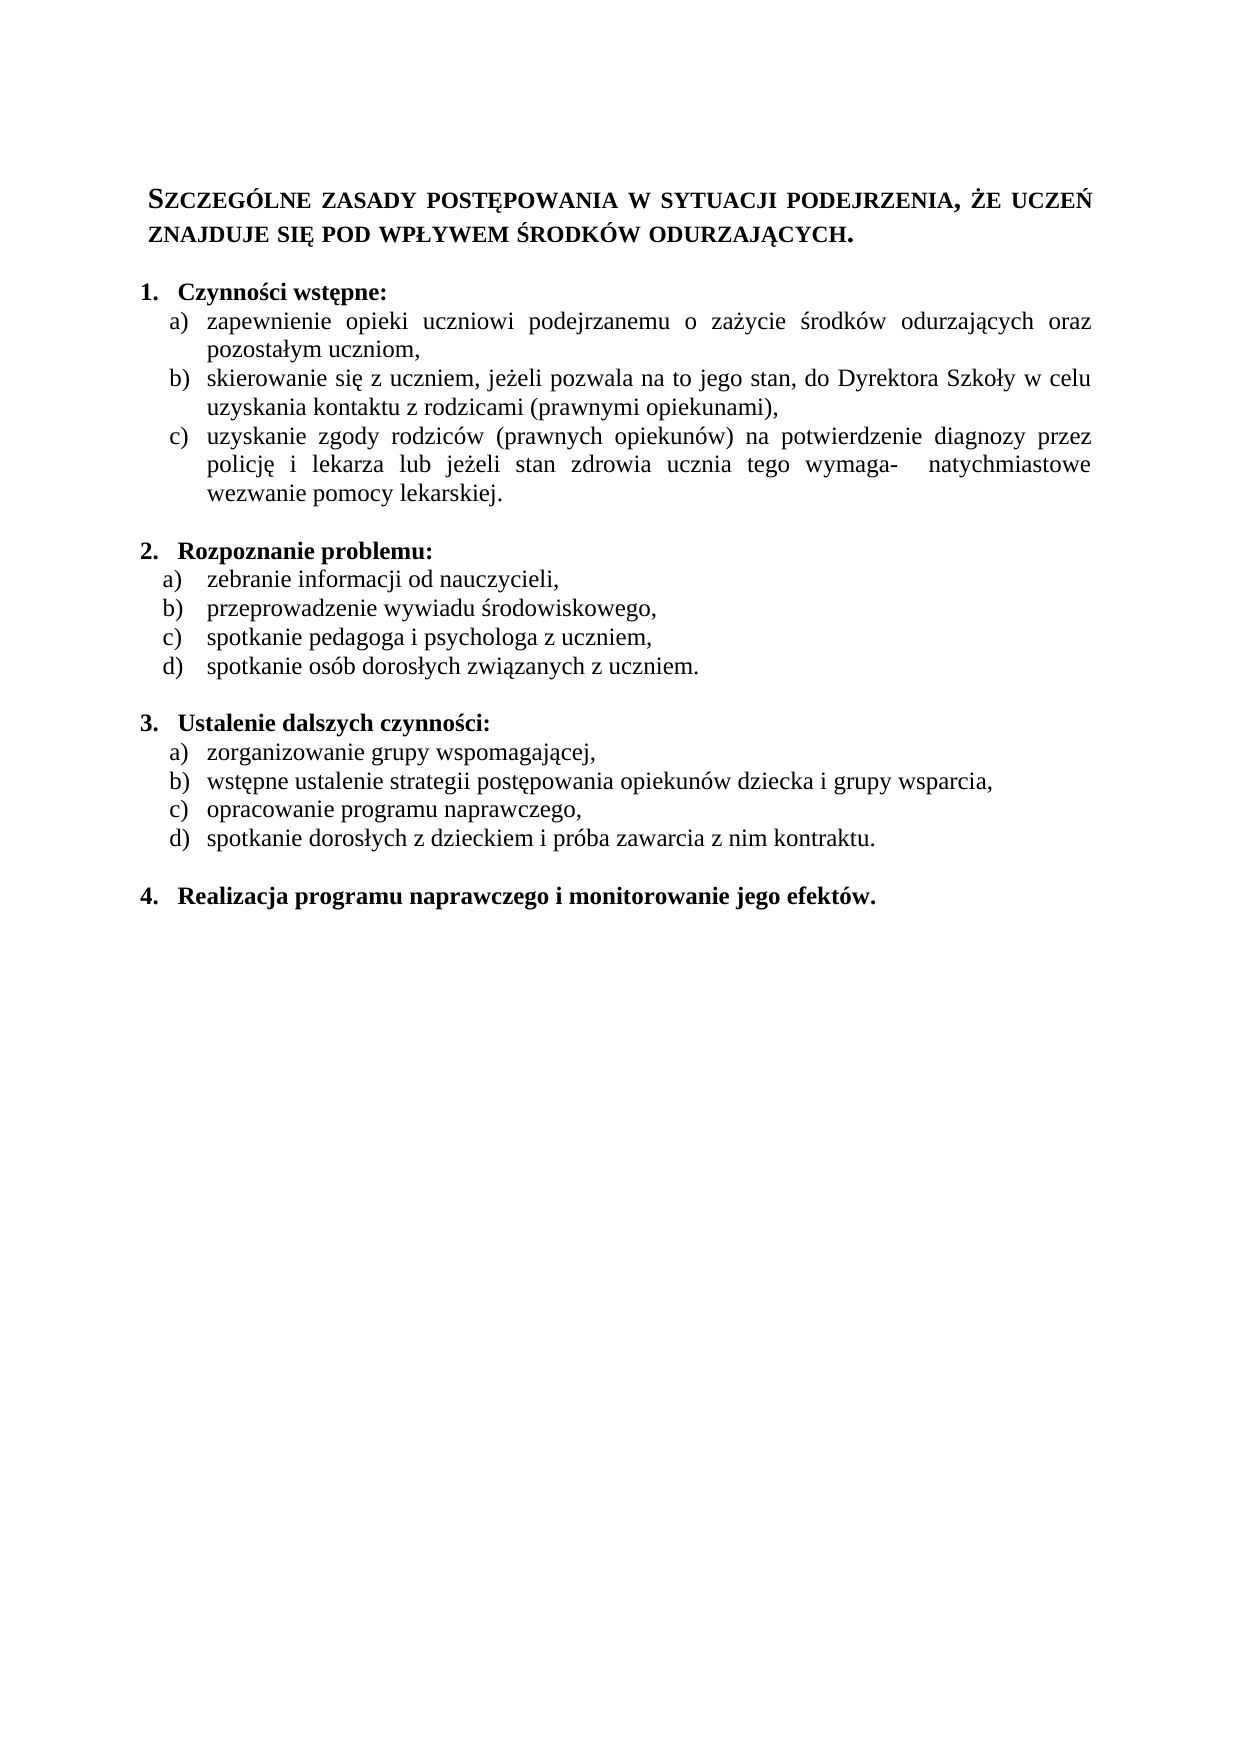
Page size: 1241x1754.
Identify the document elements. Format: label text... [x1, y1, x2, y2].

list wstępne ustalenie strategii postępowania opiekunów dziecka i grupy wsparcia, [169, 766, 1093, 794]
list spotkanie pedagoga i psychologa z uczniem, [162, 622, 1093, 651]
list spotkanie dorosłych z dzieckiem i próba zawarcia z nim kontraktu. [169, 823, 1093, 852]
list przeprowadzenie wywiadu środowiskowego, [162, 593, 1093, 622]
list uzyskanie zgody rodziców (prawnych opiekunów) na potwierdzenie diagnozy przez policję i lekarza lub jeżeli stan zdrowia ucznia tego wymaga- natychmiastowe wezwanie pomocy lekarskiej. [169, 421, 1093, 507]
text a) zebranie informacji od nauczycieli, [162, 564, 1093, 593]
list opracowanie programu naprawczego, [169, 794, 1093, 823]
list Rozpoznanie problemu: [140, 536, 1093, 564]
text Szczególne zasady postępowania w sytuacji podejrzenia, że uczeń znajduje się pod wpływem środków odurzających. [148, 181, 1093, 248]
list Czynności wstępne: [140, 277, 1093, 306]
list Realizacja programu naprawczego i monitorowanie jego efektów. [140, 881, 1093, 909]
list zorganizowanie grupy wspomagającej, [169, 737, 1093, 766]
list spotkanie osób dorosłych związanych z uczniem. [162, 651, 1093, 679]
list skierowanie się z uczniem, jeżeli pozwala na to jego stan, do Dyrektora Szkoły w celu uzyskania kontaktu z rodzicami (prawnymi opiekunami), [169, 363, 1093, 421]
list Ustalenie dalszych czynności: [140, 708, 1093, 737]
list zapewnienie opieki uczniowi podejrzanemu o zażycie środków odurzających oraz pozostałym uczniom, [169, 306, 1093, 363]
